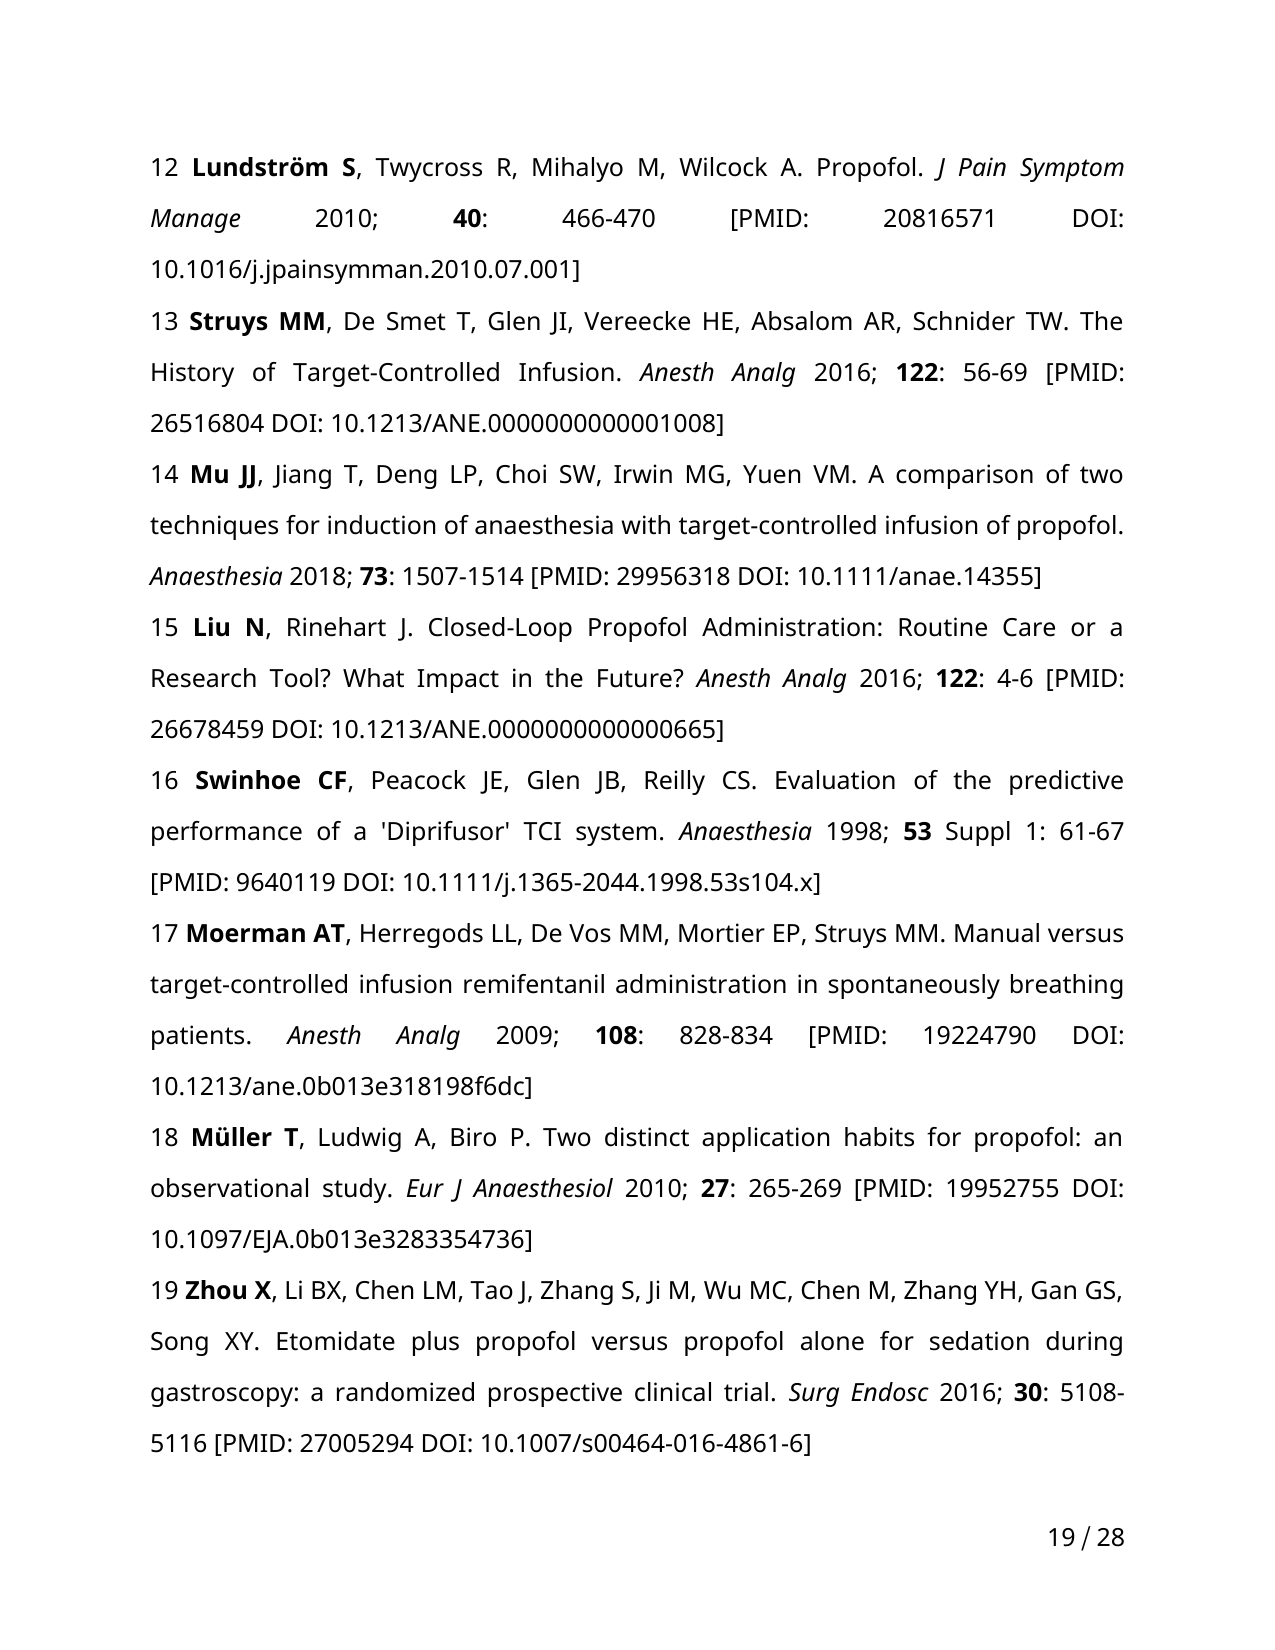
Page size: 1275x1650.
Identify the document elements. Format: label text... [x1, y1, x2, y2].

text 18 Müller T, Ludwig A, Biro P. Two distinct application habits for propofol: an observational study. Eur J Anaesthesiol 2010; 27: 265-269 [PMID: 19952755 DOI: 10.1097/EJA.0b013e3283354736] [150, 1120, 1125, 1256]
text 14 Mu JJ, Jiang T, Deng LP, Choi SW, Irwin MG, Yuen VM. A comparison of two techniques for induction of anaesthesia with target-controlled infusion of propofol. Anaesthesia 2018; 73: 1507-1514 [PMID: 29956318 DOI: 10.1111/anae.14355] [150, 456, 1125, 592]
text 13 Struys MM, De Smet T, Glen JI, Vereecke HE, Absalom AR, Schnider TW. The History of Target-Controlled Infusion. Anesth Analg 2016; 122: 56-69 [PMID: 26516804 DOI: 10.1213/ANE.0000000000001008] [150, 303, 1125, 439]
text 16 Swinhoe CF, Peacock JE, Glen JB, Reilly CS. Evaluation of the predictive performance of a 'Diprifusor' TCI system. Anaesthesia 1998; 53 Suppl 1: 61-67 [PMID: 9640119 DOI: 10.1111/j.1365-2044.1998.53s104.x] [150, 762, 1125, 899]
text 19 Zhou X, Li BX, Chen LM, Tao J, Zhang S, Ji M, Wu MC, Chen M, Zhang YH, Gan GS, Song XY. Etomidate plus propofol versus propofol alone for sedation during gastroscopy: a randomized prospective clinical trial. Surg Endosc 2016; 30: 5108-5116 [PMID: 27005294 DOI: 10.1007/s00464-016-4861-6] [150, 1273, 1125, 1460]
text 12 Lundström S, Twycross R, Mihalyo M, Wilcock A. Propofol. J Pain Symptom Manage 2010; 40: 466-470 [PMID: 20816571 DOI: 10.1016/j.jpainsymman.2010.07.001] [150, 150, 1125, 286]
text 17 Moerman AT, Herregods LL, De Vos MM, Mortier EP, Struys MM. Manual versus target-controlled infusion remifentanil administration in spontaneously breathing patients. Anesth Analg 2009; 108: 828-834 [PMID: 19224790 DOI: 10.1213/ane.0b013e318198f6dc] [150, 916, 1125, 1103]
text 15 Liu N, Rinehart J. Closed-Loop Propofol Administration: Routine Care or a Research Tool? What Impact in the Future? Anesth Analg 2016; 122: 4-6 [PMID: 26678459 DOI: 10.1213/ANE.0000000000000665] [150, 609, 1125, 746]
